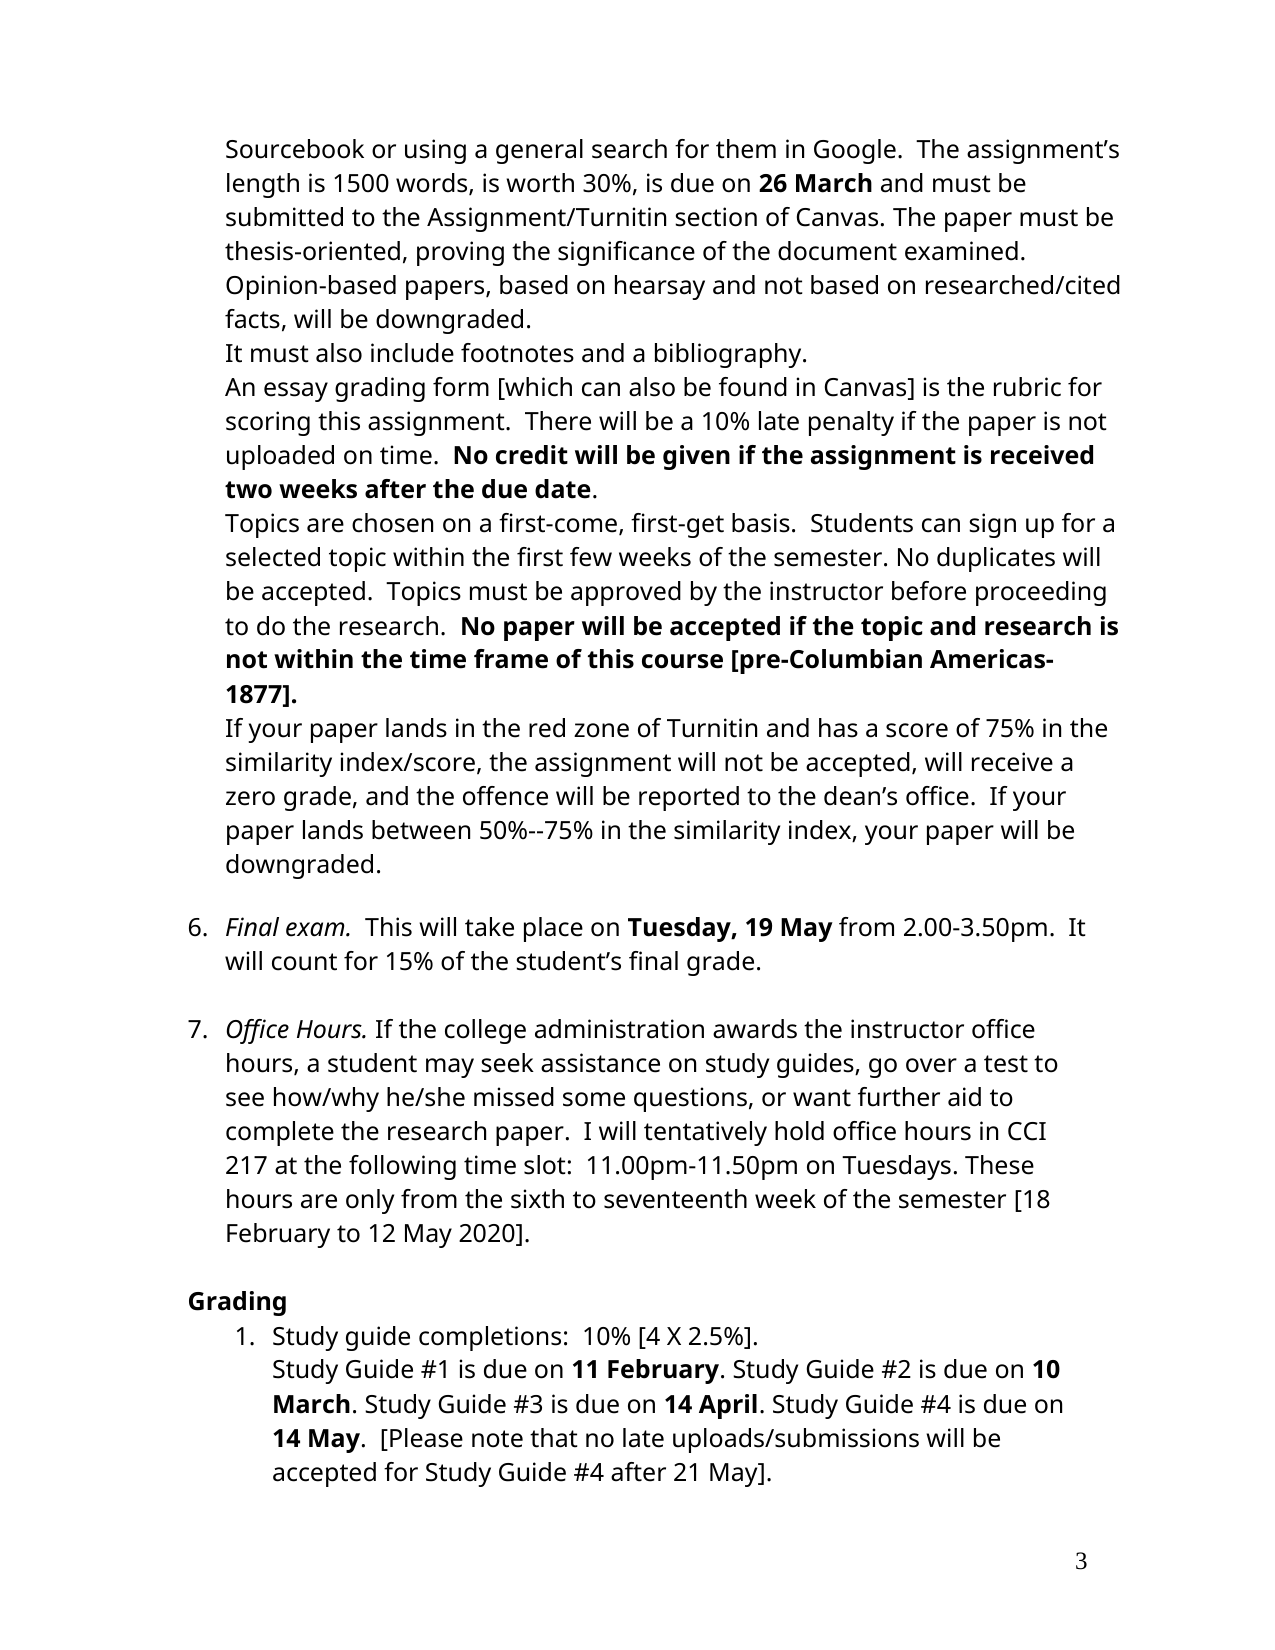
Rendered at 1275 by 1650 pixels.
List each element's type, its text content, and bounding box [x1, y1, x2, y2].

text Grading [187, 1284, 1087, 1318]
text Study Guide #1 is due on 11 February. Study Guide #2 is due on 10 March. Study Guide #3 is due on 14 April. Study Guide #4 is due on 14 May. [Please note that no late uploads/submissions will be accepted for Study Guide #4 after 21 May]. [272, 1352, 1087, 1488]
list Final exam. This will take place on Tuesday, 19 May from 2.00-3.50pm. It will count for 15% of the student’s final grade. [187, 909, 1087, 977]
list Study guide completions: 10% [4 X 2.5%]. [234, 1318, 1087, 1352]
text An essay grading form [which can also be found in Canvas] is the rubric for scoring this assignment. There will be a 10% late penalty if the paper is not uploaded on time. No credit will be given if the assignment is received two weeks after the due date. [187, 370, 1087, 506]
list Office Hours. If the college administration awards the instructor office hours, a student may seek assistance on study guides, go over a test to see how/why he/she missed some questions, or want further aid to complete the research paper. I will tentatively hold office hours in CCI 217 at the following time slot: 11.00pm-11.50pm on Tuesdays. These hours are only from the sixth to seventeenth week of the semester [18 February to 12 May 2020]. [187, 1012, 1087, 1250]
text Topics are chosen on a first-come, first-get basis. Students can sign up for a selected topic within the first few weeks of the semester. No duplicates will be accepted. Topics must be approved by the instructor before proceeding to do the research. No paper will be accepted if the topic and research is not within the time frame of this course [pre-Columbian Americas-1877]. [187, 506, 1087, 710]
text If your paper lands in the red zone of Turnitin and has a score of 75% in the similarity index/score, the assignment will not be accepted, will receive a zero grade, and the offence will be reported to the dean’s office. If your paper lands between 50%--75% in the similarity index, your paper will be downgraded. [187, 710, 1087, 881]
text It must also include footnotes and a bibliography. [187, 336, 1087, 370]
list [187, 131, 1125, 336]
